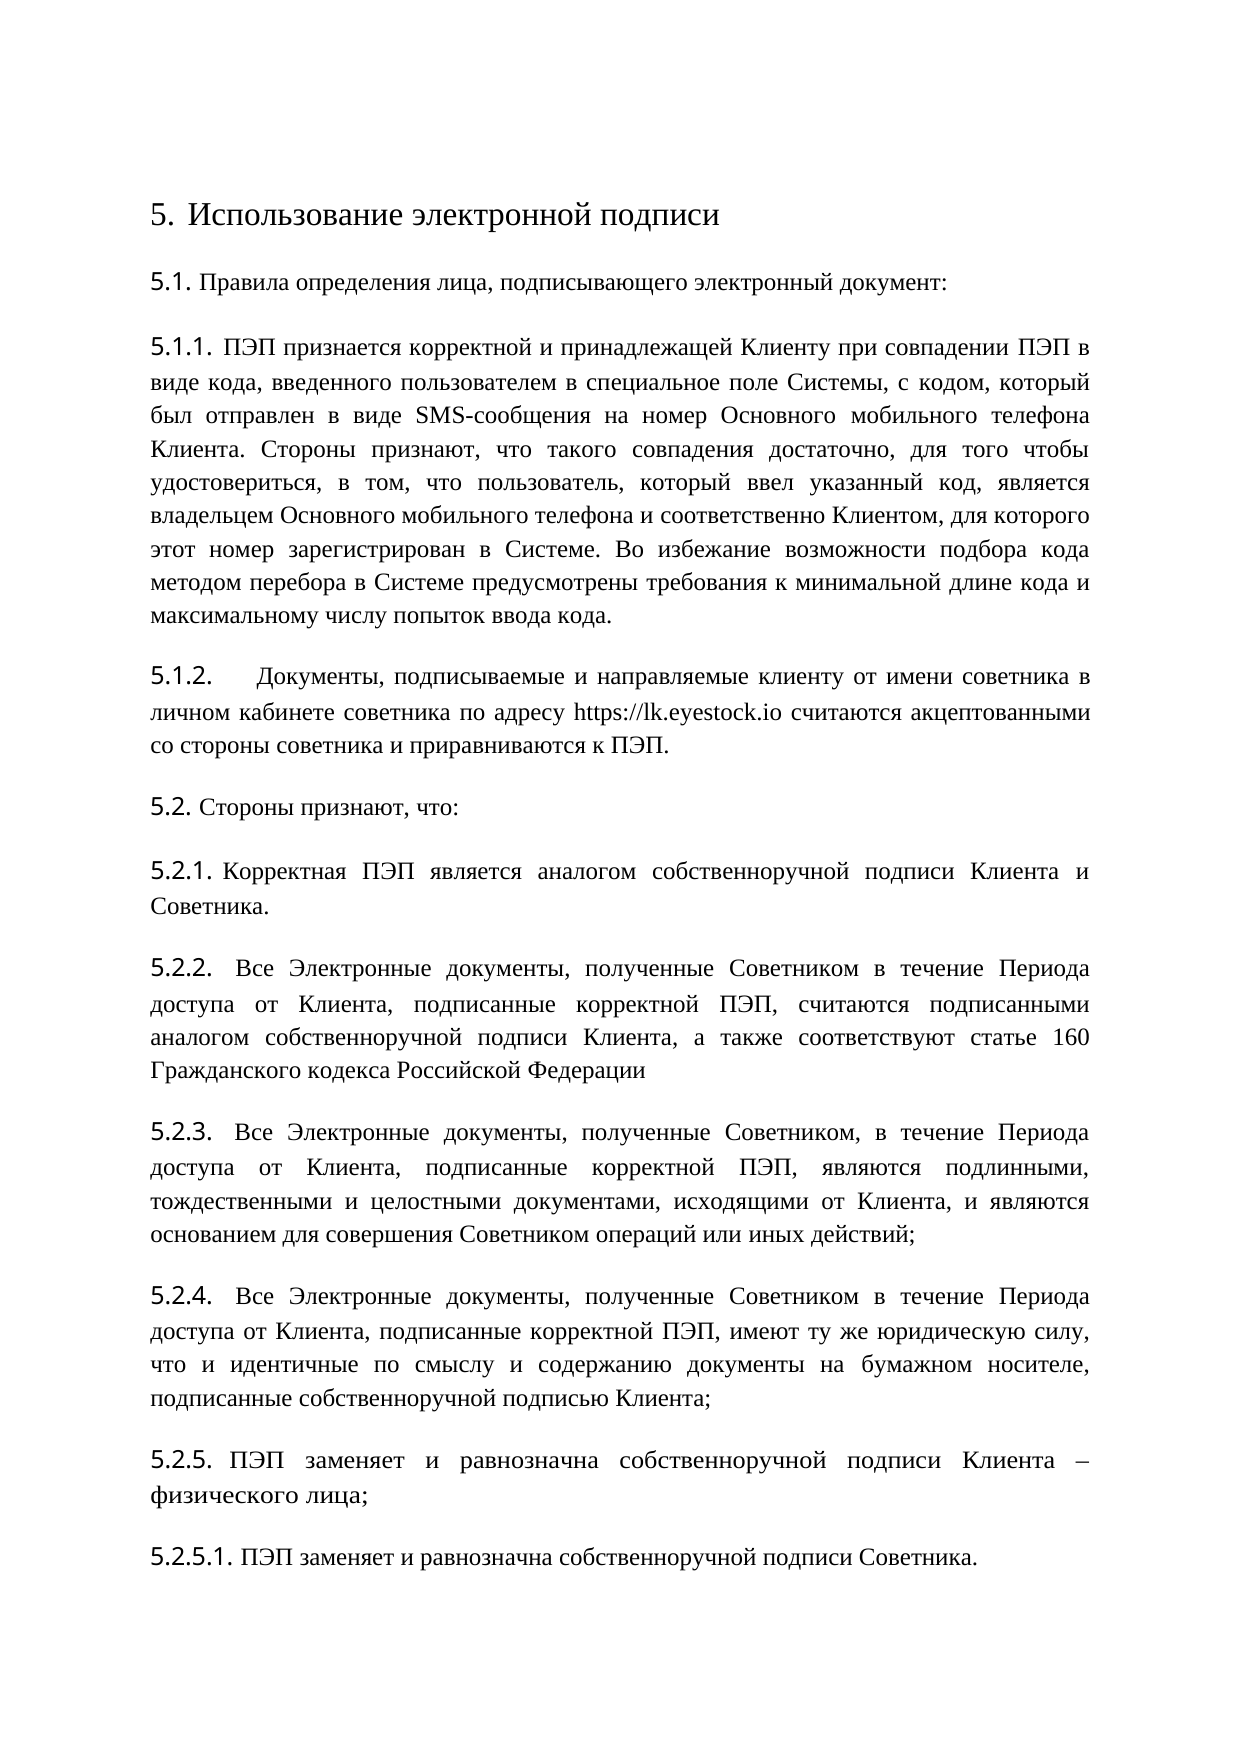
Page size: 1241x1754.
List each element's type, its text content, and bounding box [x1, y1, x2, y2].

list ПЭП заменяет и равнозначна собственноручной подписи Клиента – физического лица; [150, 1441, 1090, 1509]
list Стороны признают, что: [150, 788, 1103, 822]
subtitle Использование электронной подписи [150, 194, 1103, 233]
list Правила определения лица, подписывающего электронный документ: [150, 264, 1103, 298]
list Корректная ПЭП является аналогом собственноручной подписи Клиента и Советника. [150, 853, 1089, 920]
list Все Электронные документы, полученные Советником в течение Периода доступа от Клиента, подписанные корректной ПЭП, имеют ту же юридическую силу, что и идентичные по смыслу и содержанию документы на бумажном носителе, подписанные собственноручной подписью Клиента; [150, 1277, 1090, 1411]
list ПЭП признается корректной и принадлежащей Клиенту при совпадении ПЭП в виде кода, введенного пользователем в специальное поле Системы, с кодом, который был отправлен в виде SMS-сообщения на номер Основного мобильного телефона Клиента. Стороны признают, что такого совпадения достаточно, для того чтобы удостовериться, в том, что пользователь, который ввел указанный код, является владельцем Основного мобильного телефона и соответственно Клиентом, для которого этот номер зарегистрирован в Системе. Во избежание возможности подбора кода методом перебора в Системе предусмотрены требования к минимальной длине кода и максимальному числу попыток ввода кода. [150, 328, 1090, 629]
list Все Электронные документы, полученные Советником, в течение Периода доступа от Клиента, подписанные корректной ПЭП, являются подлинными, тождественными и целостными документами, исходящими от Клиента, и являются основанием для совершения Советником операций или иных действий; [150, 1114, 1089, 1248]
list Документы, подписываемые и направляемые клиенту от имени советника в личном кабинете советника по адресу https://lk.eyestock.io считаются акцептованными со стороны советника и приравниваются к ПЭП. [150, 658, 1091, 759]
list ПЭП заменяет и равнозначна собственноручной подписи Советника. [150, 1538, 1103, 1572]
list Все Электронные документы, полученные Советником в течение Периода доступа от Клиента, подписанные корректной ПЭП, считаются подписанными аналогом собственноручной подписи Клиента, а также соответствуют статье 160 Гражданского кодекса Российской Федерации [150, 950, 1090, 1084]
